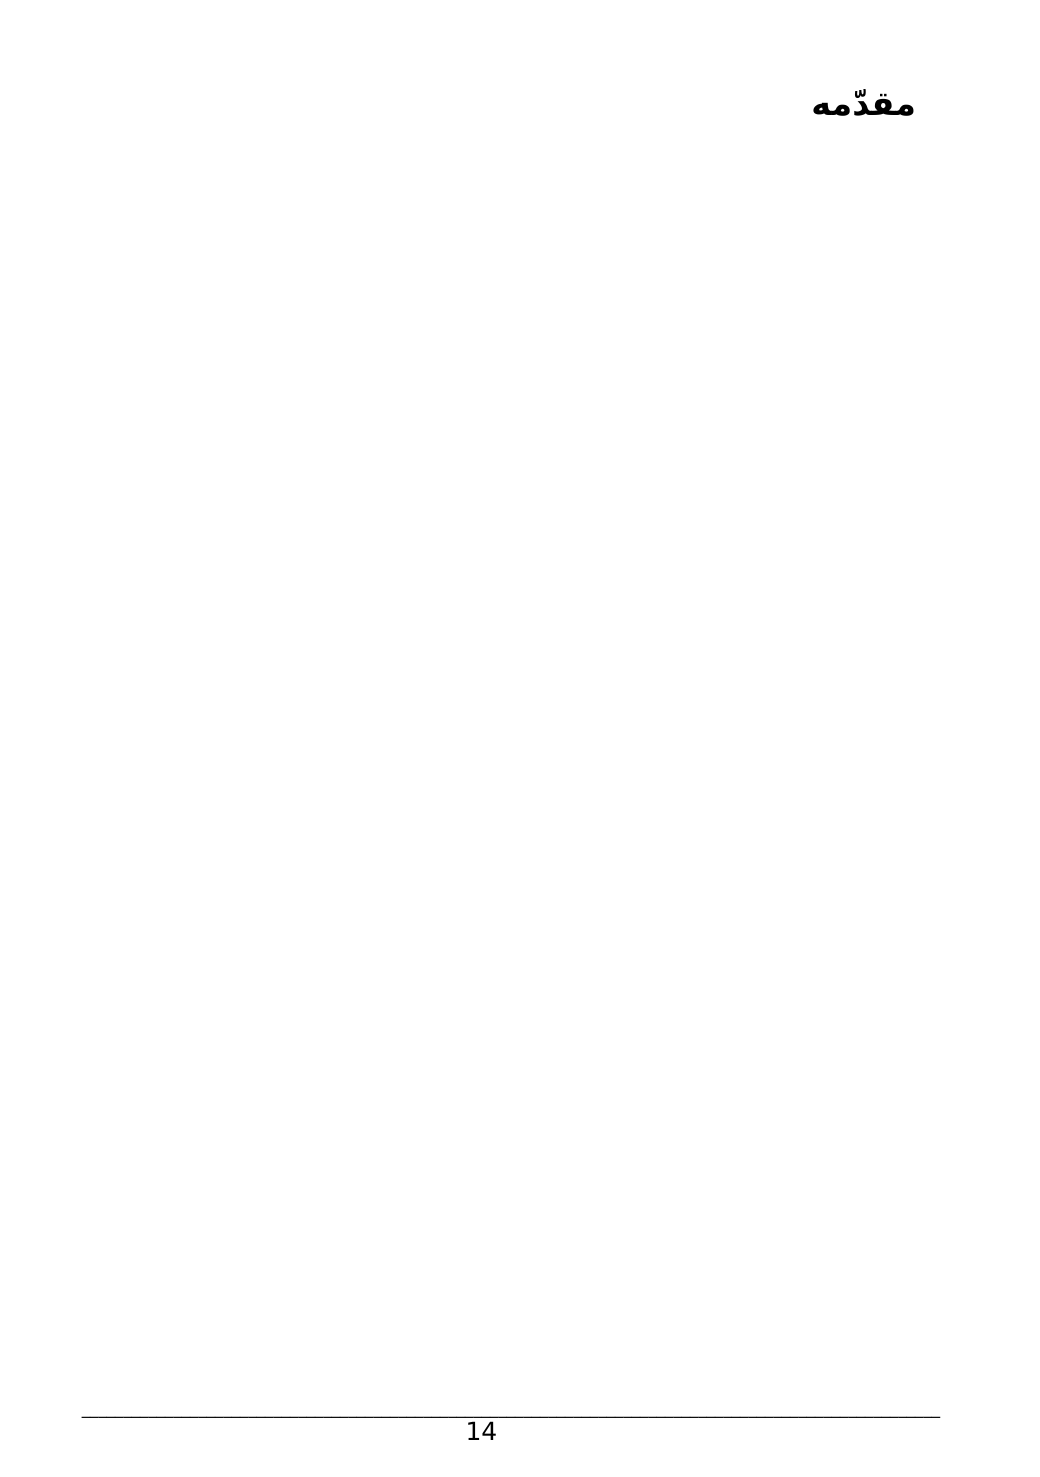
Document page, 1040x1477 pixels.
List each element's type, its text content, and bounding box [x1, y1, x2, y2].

subtitle مقدّمه [106, 84, 916, 123]
